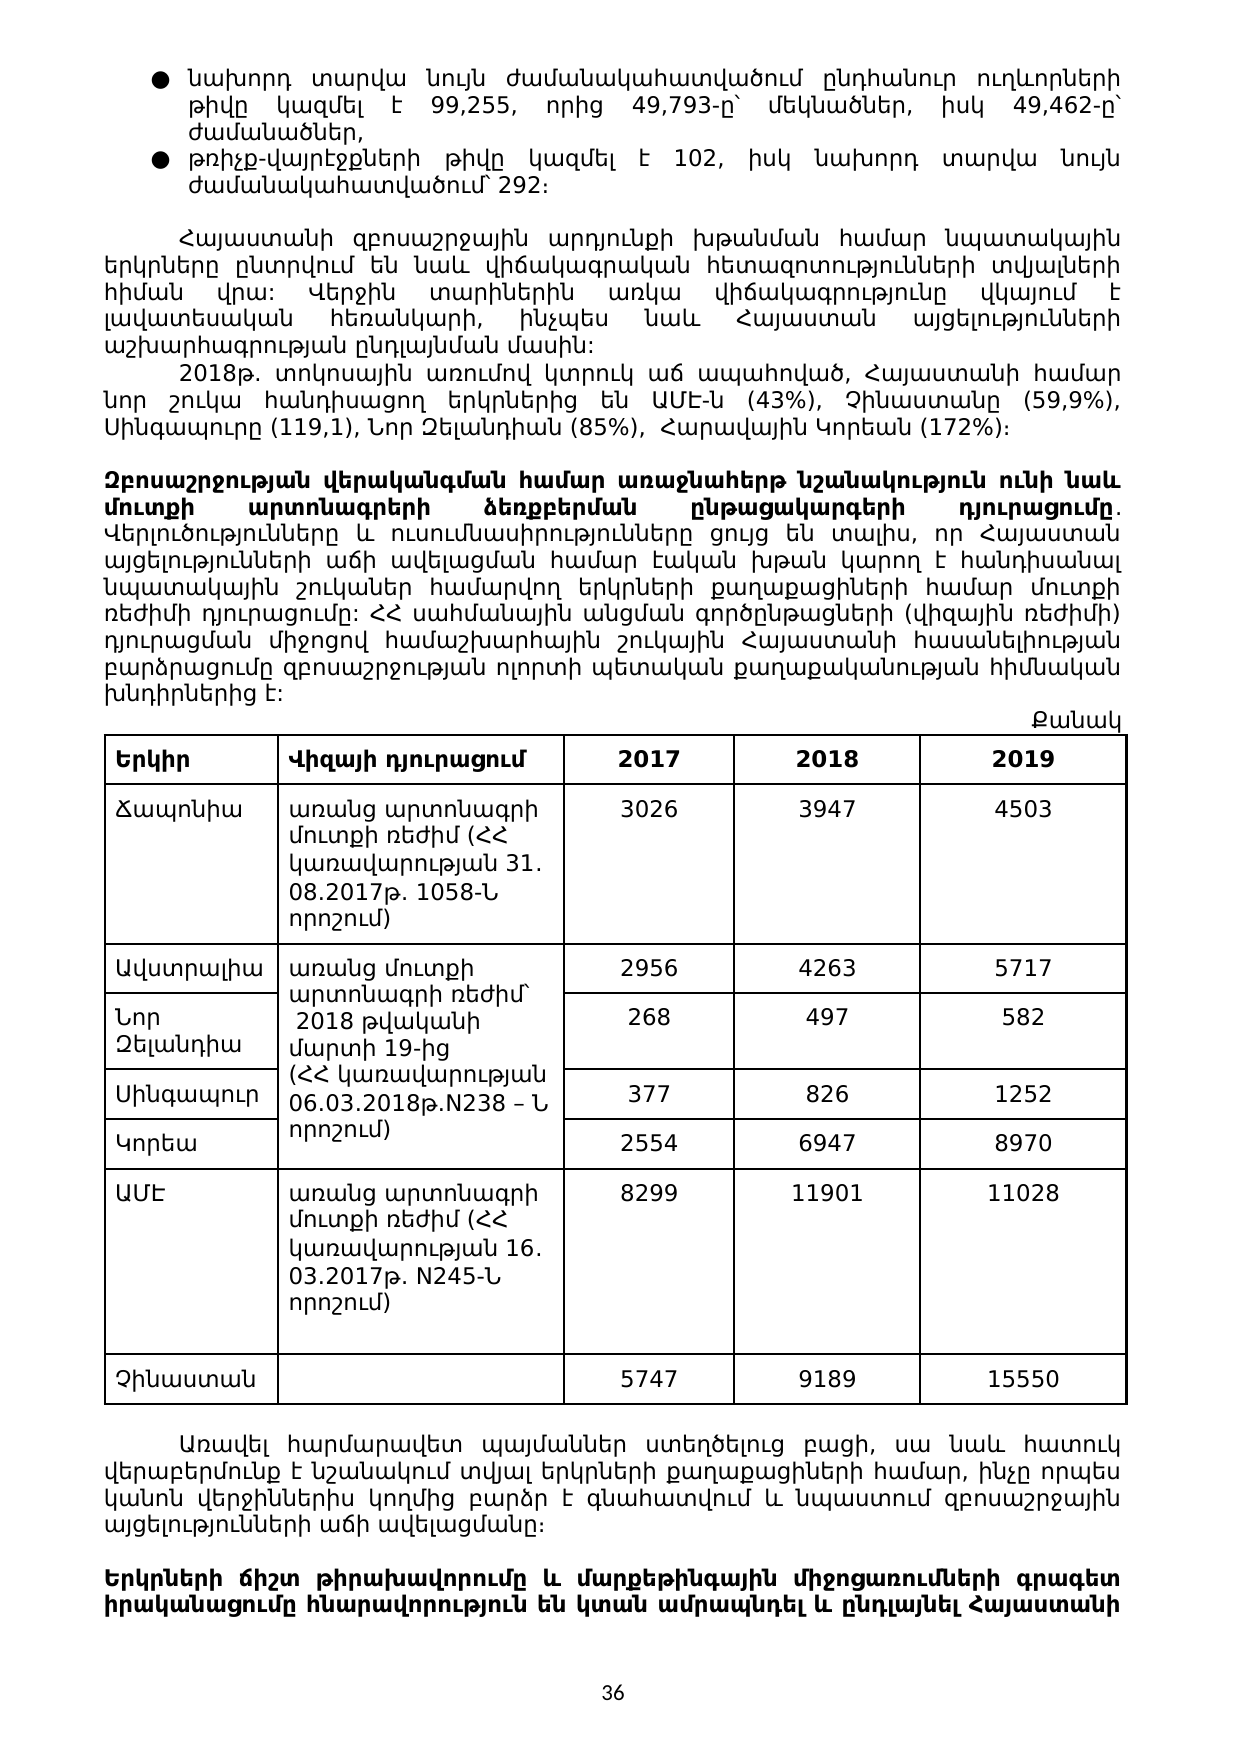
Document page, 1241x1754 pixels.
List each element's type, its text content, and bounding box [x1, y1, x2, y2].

table_cell 3026 [565, 785, 733, 942]
table_cell 11028 [921, 1170, 1125, 1353]
table_cell Ավստրալիա [106, 945, 277, 992]
table_cell 8970 [921, 1120, 1125, 1167]
table_cell 2554 [565, 1120, 733, 1167]
table_cell 5747 [565, 1355, 733, 1403]
table_header Երկիր [106, 736, 277, 783]
table_cell [279, 1355, 563, 1403]
table_cell Նոր Զելանդիա [106, 994, 277, 1068]
table_header Վիզայի դյուրացում [279, 736, 563, 783]
list թռիչք-վայրէջքների թիվը կազմել է 102, իսկ նախորդ տարվա նույն ժամանակահատվածում՝ 292։ [150, 146, 1122, 199]
table_cell առանց արտոնագրի մուտքի ռեժիմ (ՀՀ կառավարության 16․03․2017թ․ N245-Ն որոշում) [279, 1170, 563, 1353]
table_cell 582 [921, 994, 1125, 1068]
text Առավել հարմարավետ պայմաններ ստեղծելուց բացի, սա նաև հատուկ վերաբերմունք է նշանակում տվյալ երկրների քաղաքացիների համար, ինչը որպես կանոն վերջիններիս կողմից բարձր է գնահատվում և նպաստում զբոսաշրջային այցելությունների աճի ավելացմանը։ [103, 1432, 1122, 1538]
table_header 2018 [735, 736, 919, 783]
table_cell ԱՄԷ [106, 1170, 277, 1353]
text 2018թ․ տոկոսային առումով կտրուկ աճ ապահոված, Հայաստանի համար նոր շուկա հանդիսացող երկրներից են ԱՄԷ-ն (43%), Չինաստանը (59,9%), Սինգապուրը (119,1), Նոր Զելանդիան (85%), Հարավային Կորեան (172%)։ [103, 359, 1122, 440]
table_cell 8299 [565, 1170, 733, 1353]
table_cell 497 [735, 994, 919, 1068]
table_cell 5717 [921, 945, 1125, 992]
table_cell 15550 [921, 1355, 1125, 1403]
table_header 2017 [565, 736, 733, 783]
table_cell Կորեա [106, 1120, 277, 1167]
table_cell 9189 [735, 1355, 919, 1403]
text Հայաստանի զբոսաշրջային արդյունքի խթանման համար նպատակային երկրները ընտրվում են նաև վիճակագրական հետազոտությունների տվյալների հիման վրա: Վերջին տարիներին առկա վիճակագրությունը վկայում է լավատեսական հեռանկարի, ինչպես նաև Հայաստան այցելությունների աշխարհագրության ընդլայնման մասին: [103, 226, 1122, 359]
table_cell 4263 [735, 945, 919, 992]
table_cell առանց արտոնագրի մուտքի ռեժիմ (ՀՀ կառավարության 31․08․2017թ․ 1058-Ն որոշում) [279, 785, 563, 942]
table_cell 6947 [735, 1120, 919, 1167]
table_cell Սինգապուր [106, 1070, 277, 1118]
table_cell Չինաստան [106, 1355, 277, 1403]
table_cell 2956 [565, 945, 733, 992]
text Քանակ [103, 707, 1122, 734]
text Զբոսաշրջության վերականգման համար առաջնահերթ նշանակություն ունի նաև մուտքի արտոնագրերի ձեռքբերման ընթացակարգերի դյուրացումը. Վերլուծությունները և ուսումնասիրությունները ցույց են տալիս, որ Հայաստան այցելությունների աճի ավելացման համար էական խթան կարող է հանդիսանալ նպատակային շուկաներ համարվող երկրների քաղաքացիների համար մուտքի ռեժիմի դյուրացումը: ՀՀ սահմանային անցման գործընթացների (վիզային ռեժիմի) դյուրացման միջոցով համաշխարհային շուկային Հայաստանի հասանելիության բարձրացումը զբոսաշրջության ոլորտի պետական քաղաքականության հիմնական խնդիրներից է: [103, 467, 1122, 707]
table_cell 3947 [735, 785, 919, 942]
table_cell առանց մուտքի արտոնագրի ռեժիմ՝ 2018 թվականի մարտի 19-ից (ՀՀ կառավարության 06․03․2018թ․N238 – Ն որոշում) [279, 945, 563, 1167]
table_cell 4503 [921, 785, 1125, 942]
table_cell 826 [735, 1070, 919, 1118]
table_header 2019 [921, 736, 1125, 783]
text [103, 1565, 1122, 1618]
table_cell 1252 [921, 1070, 1125, 1118]
table_cell Ճապոնիա [106, 785, 277, 942]
table_cell 11901 [735, 1170, 919, 1353]
table_cell 377 [565, 1070, 733, 1118]
table_cell 268 [565, 994, 733, 1068]
list նախորդ տարվա նույն ժամանակահատվածում ընդհանուր ուղևորների թիվը կազմել է 99,255, որից 49,793-ը՝ մեկնածներ, իսկ 49,462-ը՝ ժամանածներ, [150, 66, 1122, 146]
